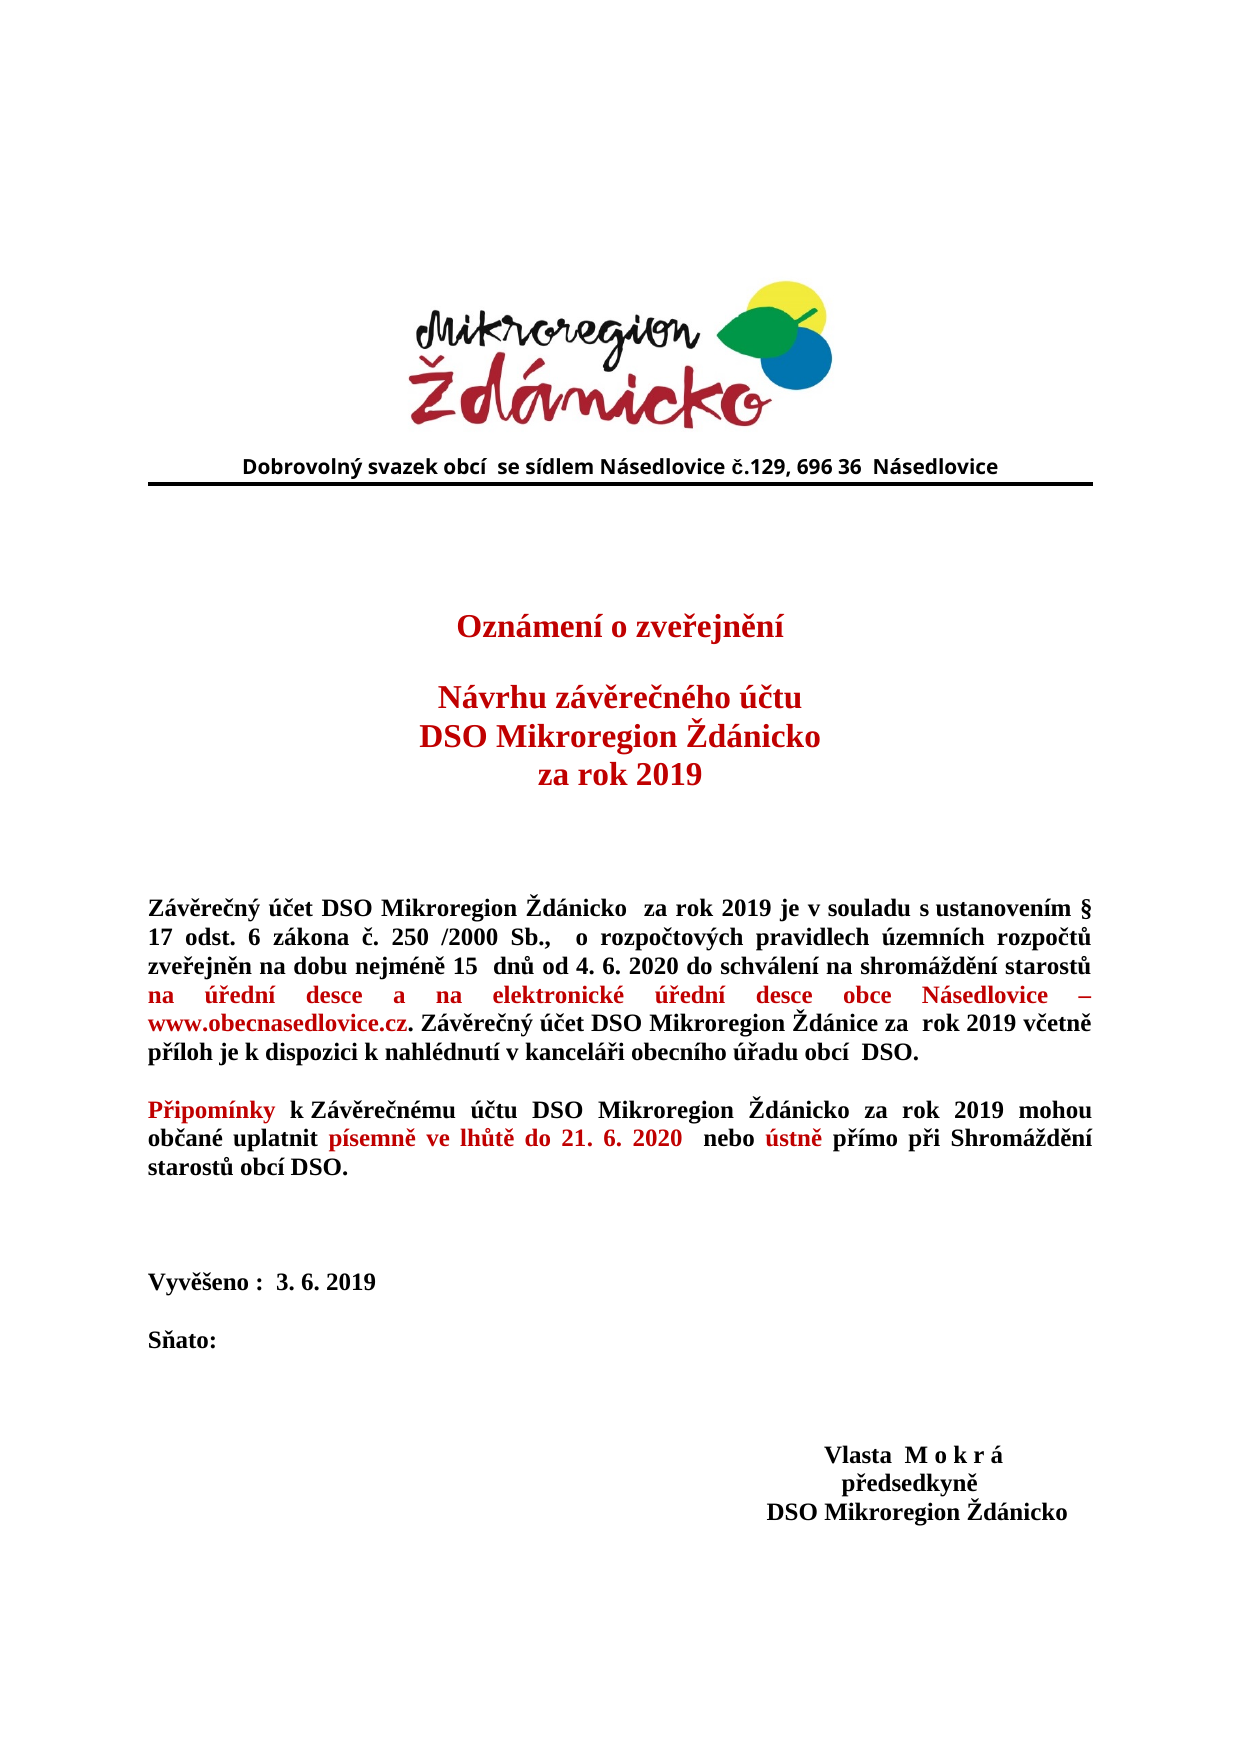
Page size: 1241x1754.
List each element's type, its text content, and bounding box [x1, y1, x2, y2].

text Připomínky k Závěrečnému účtu DSO Mikroregion Ždánicko za rok 2019 mohou občané uplatnit písemně ve lhůtě do 21. 6. 2020 nebo ústně přímo při Shromáždění starostů obcí DSO. [148, 1095, 1093, 1181]
text DSO Mikroregion Ždánicko [148, 716, 1093, 754]
text za rok 2019 [148, 754, 1093, 793]
text Dobrovolný svazek obcí se sídlem Násedlovice č.129, 696 36 Násedlovice [148, 452, 1093, 482]
text předsedkyně [148, 1468, 1093, 1497]
text Závěrečný účet DSO Mikroregion Ždánicko za rok 2019 je v souladu s ustanovením § 17 odst. 6 zákona č. 250 /2000 Sb., o rozpočtových pravidlech územních rozpočtů zveřejněn na dobu nejméně 15 dnů od 4. 6. 2020 do schválení na shromáždění starostů na úřední desce a na elektronické úřední desce obce Násedlovice – www.obecnasedlovice.cz. Závěrečný účet DSO Mikroregion Ždánice za rok 2019 včetně příloh je k dispozici k nahlédnutí v kanceláři obecního úřadu obcí DSO. [148, 893, 1093, 1066]
text Oznámení o zveřejnění [148, 606, 1093, 644]
text Návrhu závěrečného účtu [148, 678, 1093, 716]
text Vyvěšeno : 3. 6. 2019 [148, 1267, 1093, 1296]
picture [386, 267, 854, 452]
text Sňato: [148, 1325, 1093, 1353]
text DSO Mikroregion Ždánicko [148, 1497, 1093, 1526]
text Vlasta M o k r á [148, 1440, 1093, 1468]
